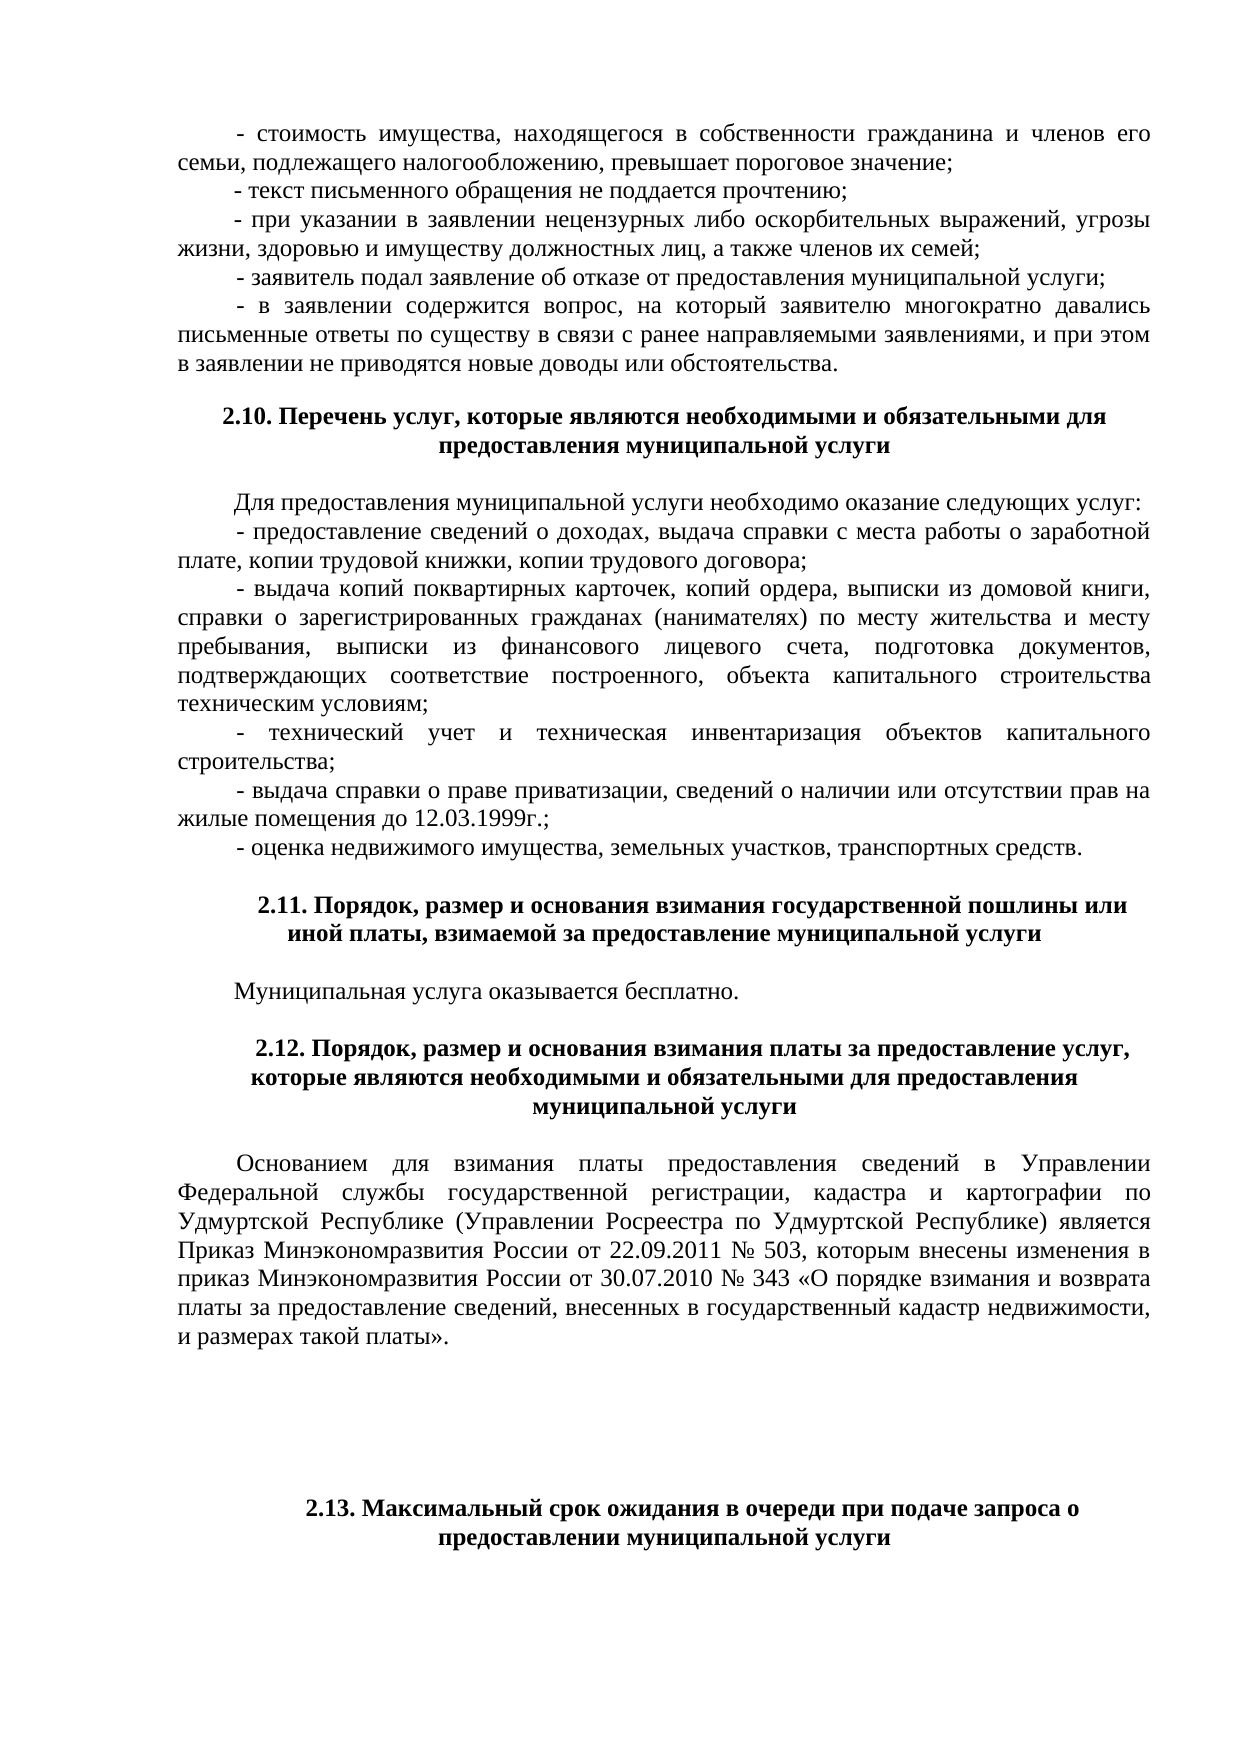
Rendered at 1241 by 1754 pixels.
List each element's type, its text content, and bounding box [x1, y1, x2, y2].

text - текст письменного обращения не поддается прочтению; [233, 176, 1152, 204]
text - технический учет и техническая инвентаризация объектов капитального строительства; [177, 717, 1152, 775]
text 2.12. Порядок, размер и основания взимания платы за предоставление услуг, которые являются необходимыми и обязательными для предоставления муниципальной услуги [177, 1033, 1152, 1120]
text - стоимость имущества, находящегося в собственности гражданина и членов его семьи, подлежащего налогообложению, превышает пороговое значение; [177, 118, 1152, 176]
text Основанием для взимания платы предоставления сведений в Управлении Федеральной службы государственной регистрации, кадастра и картографии по Удмуртской Республике (Управлении Росреестра по Удмуртской Республике) является Приказ Минэкономразвития России от 22.09.2011 № 503, которым внесены изменения в приказ Минэкономразвития России от 30.07.2010 № 343 «О порядке взимания и возврата платы за предоставление сведений, внесенных в государственный кадастр недвижимости, и размерах такой платы». [177, 1148, 1152, 1350]
text - заявитель подал заявление об отказе от предоставления муниципальной услуги; [177, 262, 1152, 291]
text - выдача справки о праве приватизации, сведений о наличии или отсутствии прав на жилые помещения до 12.03.1999г.; [177, 775, 1152, 832]
text - выдача копий поквартирных карточек, копий ордера, выписки из домовой книги, справки о зарегистрированных гражданах (нанимателях) по месту жительства и месту пребывания, выписки из финансового лицевого счета, подготовка документов, подтверждающих соответствие построенного, объекта капитального строительства техническим условиям; [177, 573, 1152, 717]
text - при указании в заявлении нецензурных либо оскорбительных выражений, угрозы жизни, здоровью и имуществу должностных лиц, а также членов их семей; [177, 204, 1152, 262]
text Для предоставления муниципальной услуги необходимо оказание следующих услуг: [177, 487, 1152, 516]
text 2.13. Максимальный срок ожидания в очереди при подаче запроса о предоставлении муниципальной услуги [177, 1493, 1152, 1551]
text 2.11. Порядок, размер и основания взимания государственной пошлины или иной платы, взимаемой за предоставление муниципальной услуги [177, 890, 1152, 947]
text - предоставление сведений о доходах, выдача справки с места работы о заработной плате, копии трудовой книжки, копии трудового договора; [177, 516, 1152, 573]
text - в заявлении содержится вопрос, на который заявителю многократно давались письменные ответы по существу в связи с ранее направляемыми заявлениями, и при этом в заявлении не приводятся новые доводы или обстоятельства. [177, 291, 1152, 377]
text Муниципальная услуга оказывается бесплатно. [177, 976, 1152, 1005]
text 2.10. Перечень услуг, которые являются необходимыми и обязательными для предоставления муниципальной услуги [177, 401, 1152, 458]
text - оценка недвижимого имущества, земельных участков, транспортных средств. [177, 832, 1152, 861]
